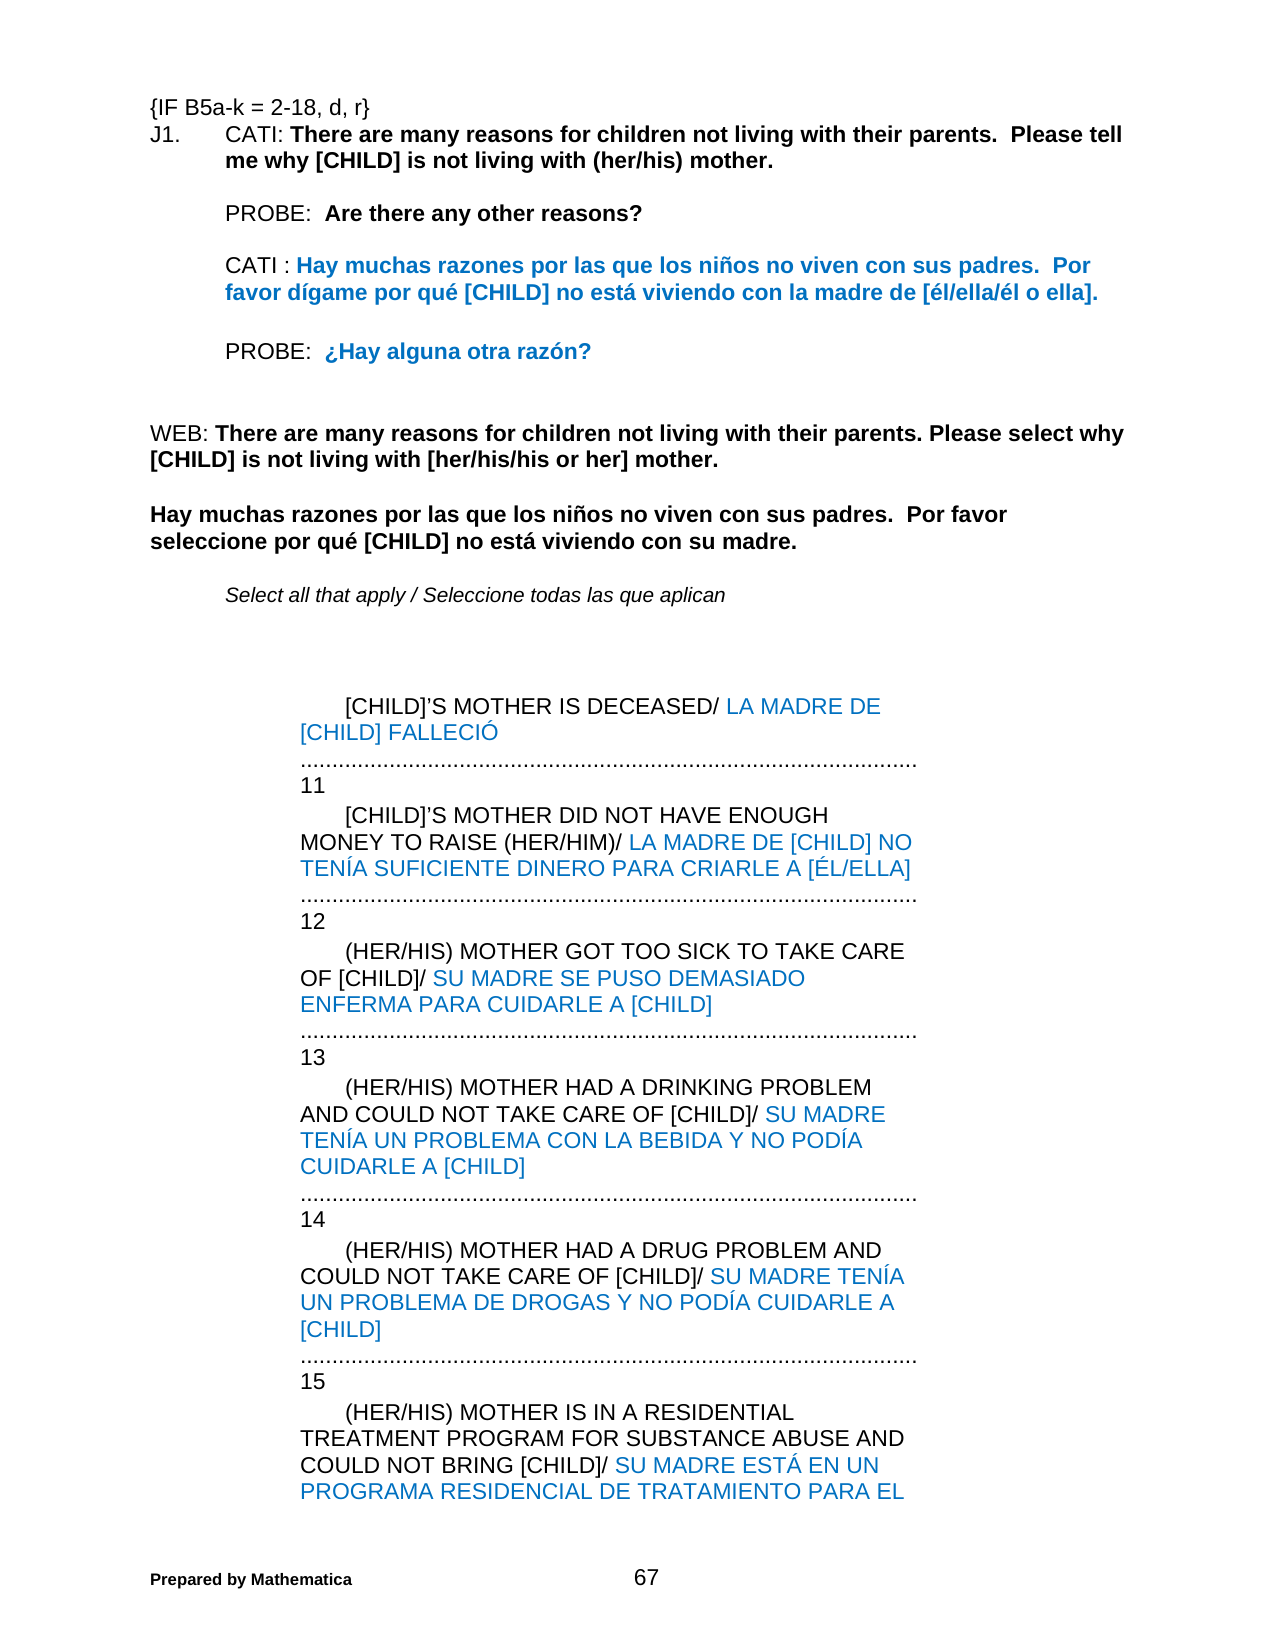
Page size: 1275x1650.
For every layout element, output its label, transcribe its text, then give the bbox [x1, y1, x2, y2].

text [CHILD]’S MOTHER IS DECEASED/ LA MADRE DE [CHILD] FALLECIÓ 11 [300, 693, 919, 798]
text PROBE: ¿Hay alguna otra razón? [225, 338, 1125, 364]
text [CHILD]’S MOTHER DID NOT HAVE ENOUGH MONEY TO RAISE (HER/HIM)/ LA MADRE DE [CHILD] NO TENÍA SUFICIENTE DINERO PARA CRIARLE A [ÉL/ELLA] 12 [300, 802, 919, 934]
text (HER/HIS) MOTHER HAD A DRUG PROBLEM AND COULD NOT TAKE CARE OF [CHILD]/ SU MADRE TENÍA UN PROBLEMA DE DROGAS Y NO PODÍA CUIDARLE A [CHILD] 15 [300, 1237, 919, 1395]
text PROBE: Are there any other reasons? [225, 199, 1125, 226]
text Hay muchas razones por las que los niños no viven con sus padres. Por favor seleccione por qué [CHILD] no está viviendo con su madre. [150, 501, 1125, 554]
text {IF B5a-k = 2-18, d, r} [150, 94, 1125, 121]
text (HER/HIS) MOTHER GOT TOO SICK TO TAKE CARE OF [CHILD]/ SU MADRE SE PUSO DEMASIADO ENFERMA PARA CUIDARLE A [CHILD] 13 [300, 938, 919, 1070]
text (HER/HIS) MOTHER HAD A DRINKING PROBLEM AND COULD NOT TAKE CARE OF [CHILD]/ SU MADRE TENÍA UN PROBLEMA CON LA BEBIDA Y NO PODÍA CUIDARLE A [CHILD] 14 [300, 1074, 919, 1232]
text Select all that apply / Seleccione todas las que aplican [225, 583, 891, 607]
text CATI : Hay muchas razones por las que los niños no viven con sus padres. Por favor dígame por qué [CHILD] no está viviendo con la madre de [él/ella/él o ella]. [150, 252, 1125, 305]
text WEB: There are many reasons for children not living with their parents. Please select why [CHILD] is not living with [her/his/his or her] mother. [150, 419, 1125, 472]
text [300, 1399, 919, 1504]
text J1. CATI: There are many reasons for children not living with their parents. Please tell me why [CHILD] is not living with (her/his) mother. [150, 121, 1125, 173]
